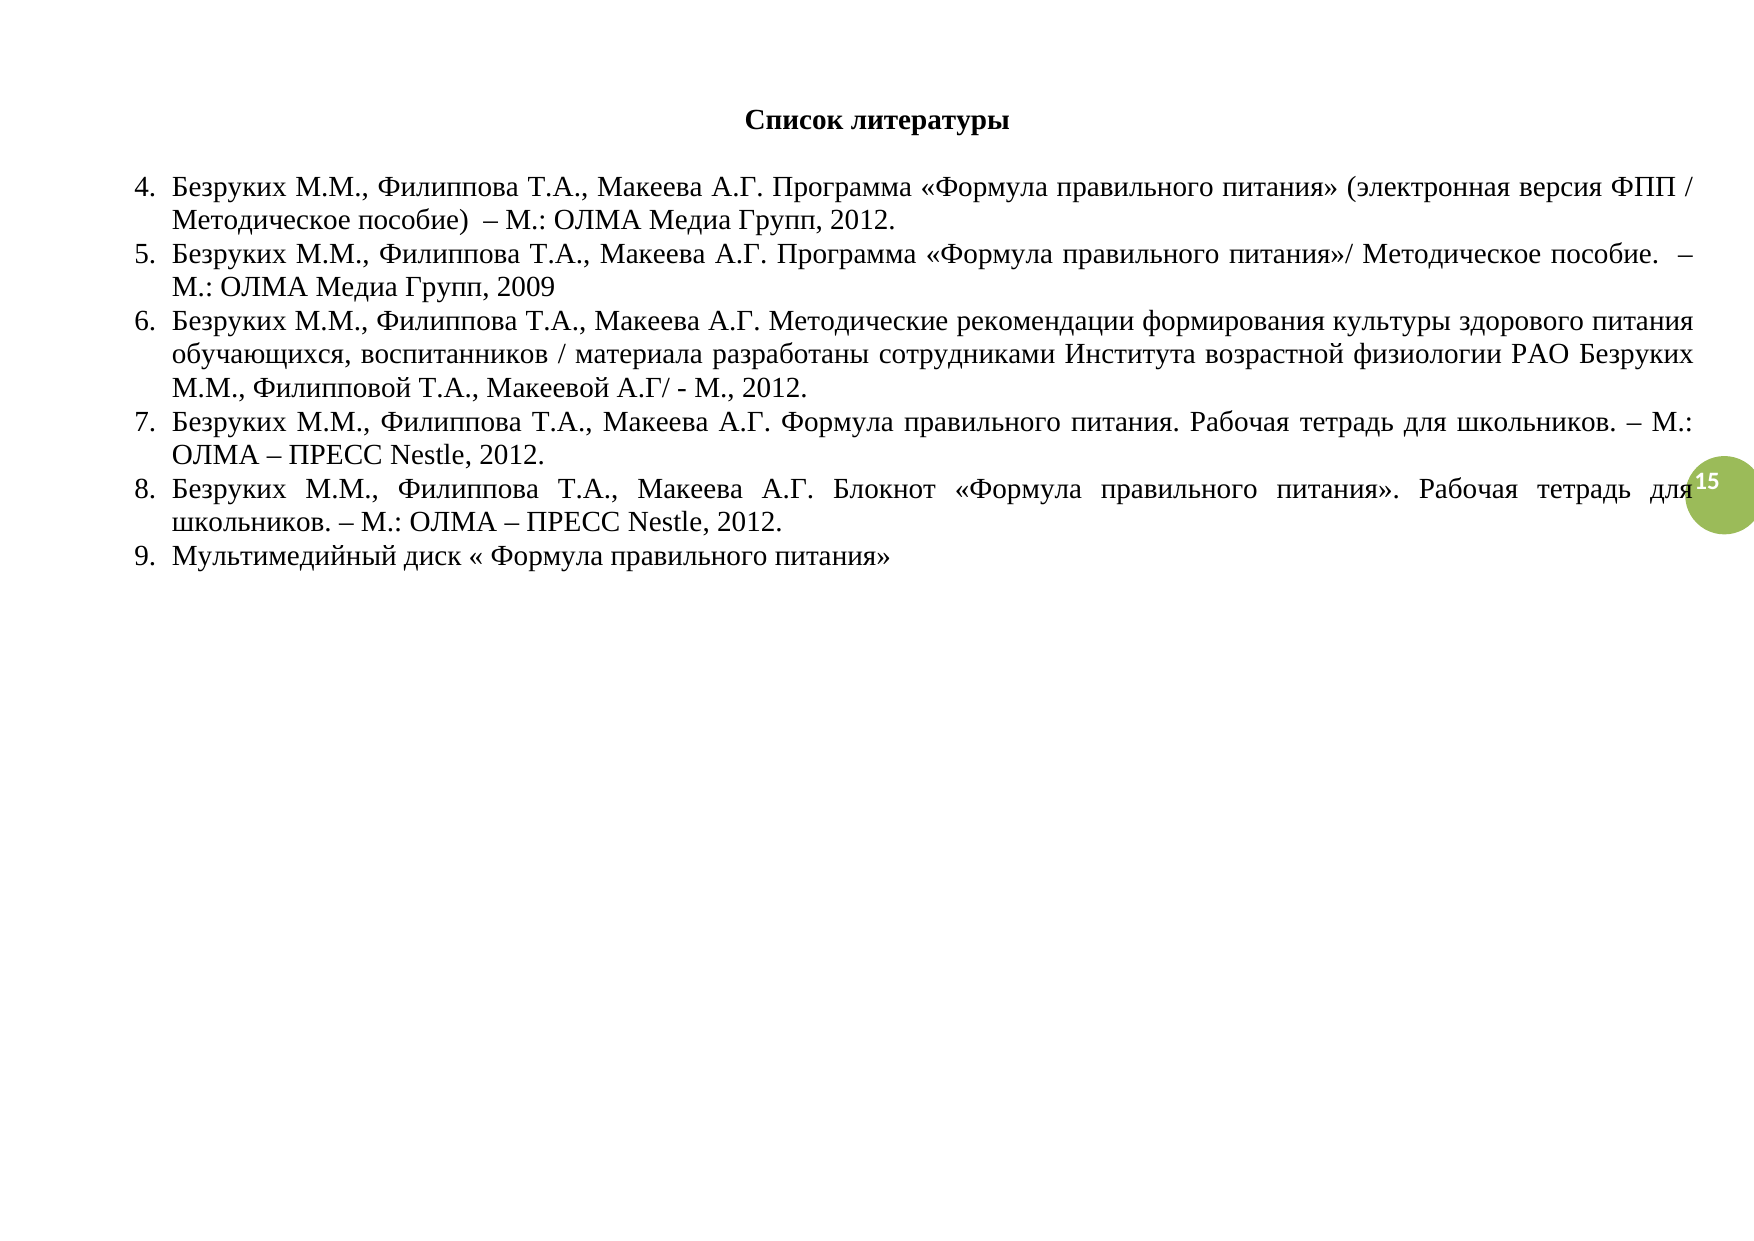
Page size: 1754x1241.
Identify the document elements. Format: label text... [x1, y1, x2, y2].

list Мультимедийный диск « Формула правильного питания» [134, 538, 1695, 571]
list Безруких М.М., Филиппова Т.А., Макеева А.Г. Блокнот «Формула правильного питания». Рабочая тетрадь для школьников. – М.: ОЛМА – ПРЕСС Nestle, 2012. [134, 471, 1695, 538]
list Безруких М.М., Филиппова Т.А., Макеева А.Г. Программа «Формула правильного питания»/ Методическое пособие. – М.: ОЛМА Медиа Групп, 2009 [134, 236, 1695, 303]
list Безруких М.М., Филиппова Т.А., Макеева А.Г. Формула правильного питания. Рабочая тетрадь для школьников. – М.: ОЛМА – ПРЕСС Nestle, 2012. [134, 404, 1695, 471]
list Безруких М.М., Филиппова Т.А., Макеева А.Г. Программа «Формула правильного питания» (электронная версия ФПП / Методическое пособие) – М.: ОЛМА Медиа Групп, 2012. [134, 169, 1695, 236]
text Список литературы [59, 102, 1695, 135]
list Безруких М.М., Филиппова Т.А., Макеева А.Г. Методические рекомендации формирования культуры здорового питания обучающихся, воспитанников / материала разработаны сотрудниками Института возрастной физиологии РАО Безруких М.М., Филипповой Т.А., Макеевой А.Г/ - М., 2012. [134, 303, 1695, 404]
